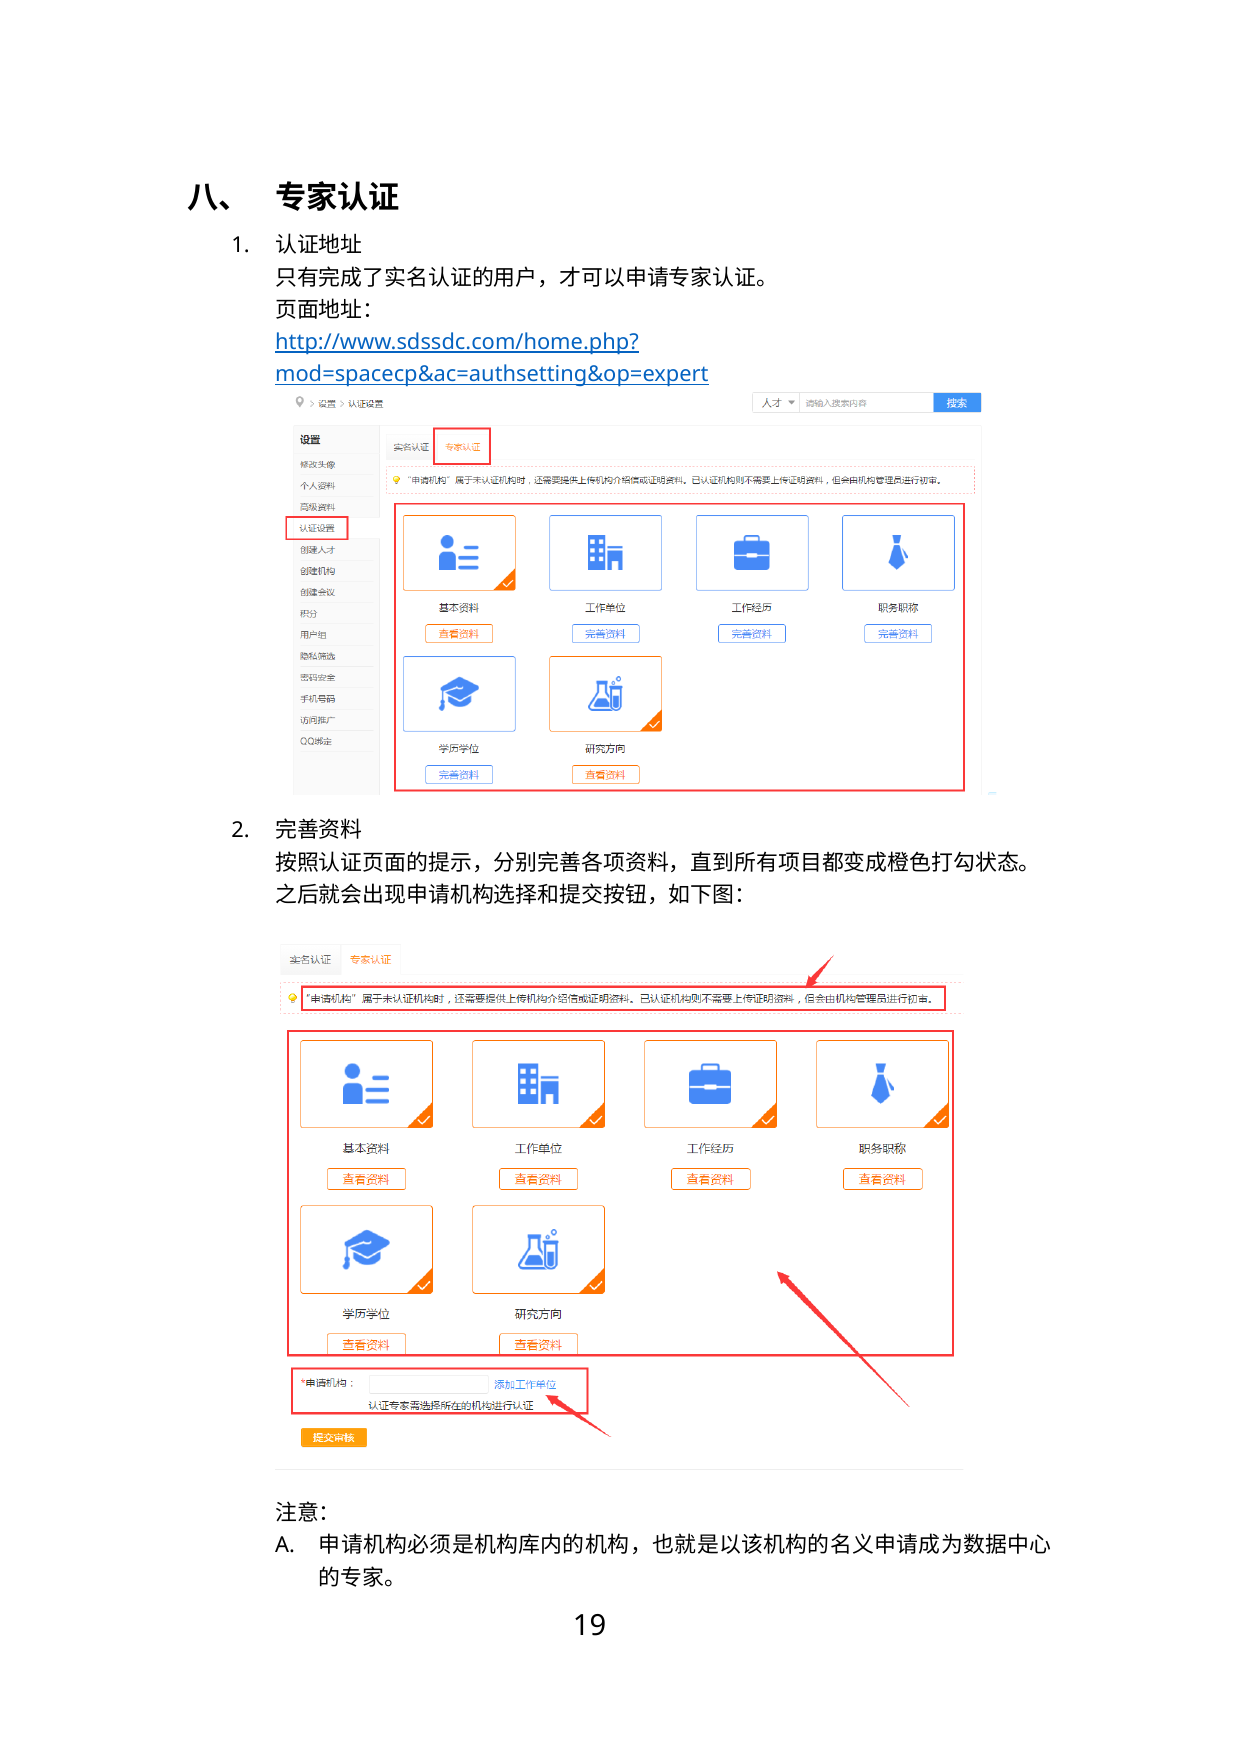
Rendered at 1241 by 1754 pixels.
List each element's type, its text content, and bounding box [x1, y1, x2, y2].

list 申请机构必须是机构库内的机构，也就是以该机构的名义申请成为数据中心的专家。 [275, 1527, 1053, 1592]
list 注意： [275, 1494, 1053, 1527]
list 专家认证 [187, 162, 1053, 227]
list 页面地址： [275, 292, 1053, 324]
picture [275, 389, 997, 795]
list 完善资料 [231, 812, 1053, 844]
list 认证地址 [231, 227, 1053, 259]
list 按照认证页面的提示，分别完善各项资料，直到所有项目都变成橙色打勾状态。 [275, 844, 1053, 877]
list 之后就会出现申请机构选择和提交按钮，如下图： [275, 877, 1053, 909]
picture [275, 942, 964, 1473]
list http://www.sdssdc.com/home.php?mod=spacecp&ac=authsetting&op=expert [275, 324, 1053, 389]
list 只有完成了实名认证的用户，才可以申请专家认证。 [275, 259, 1053, 292]
